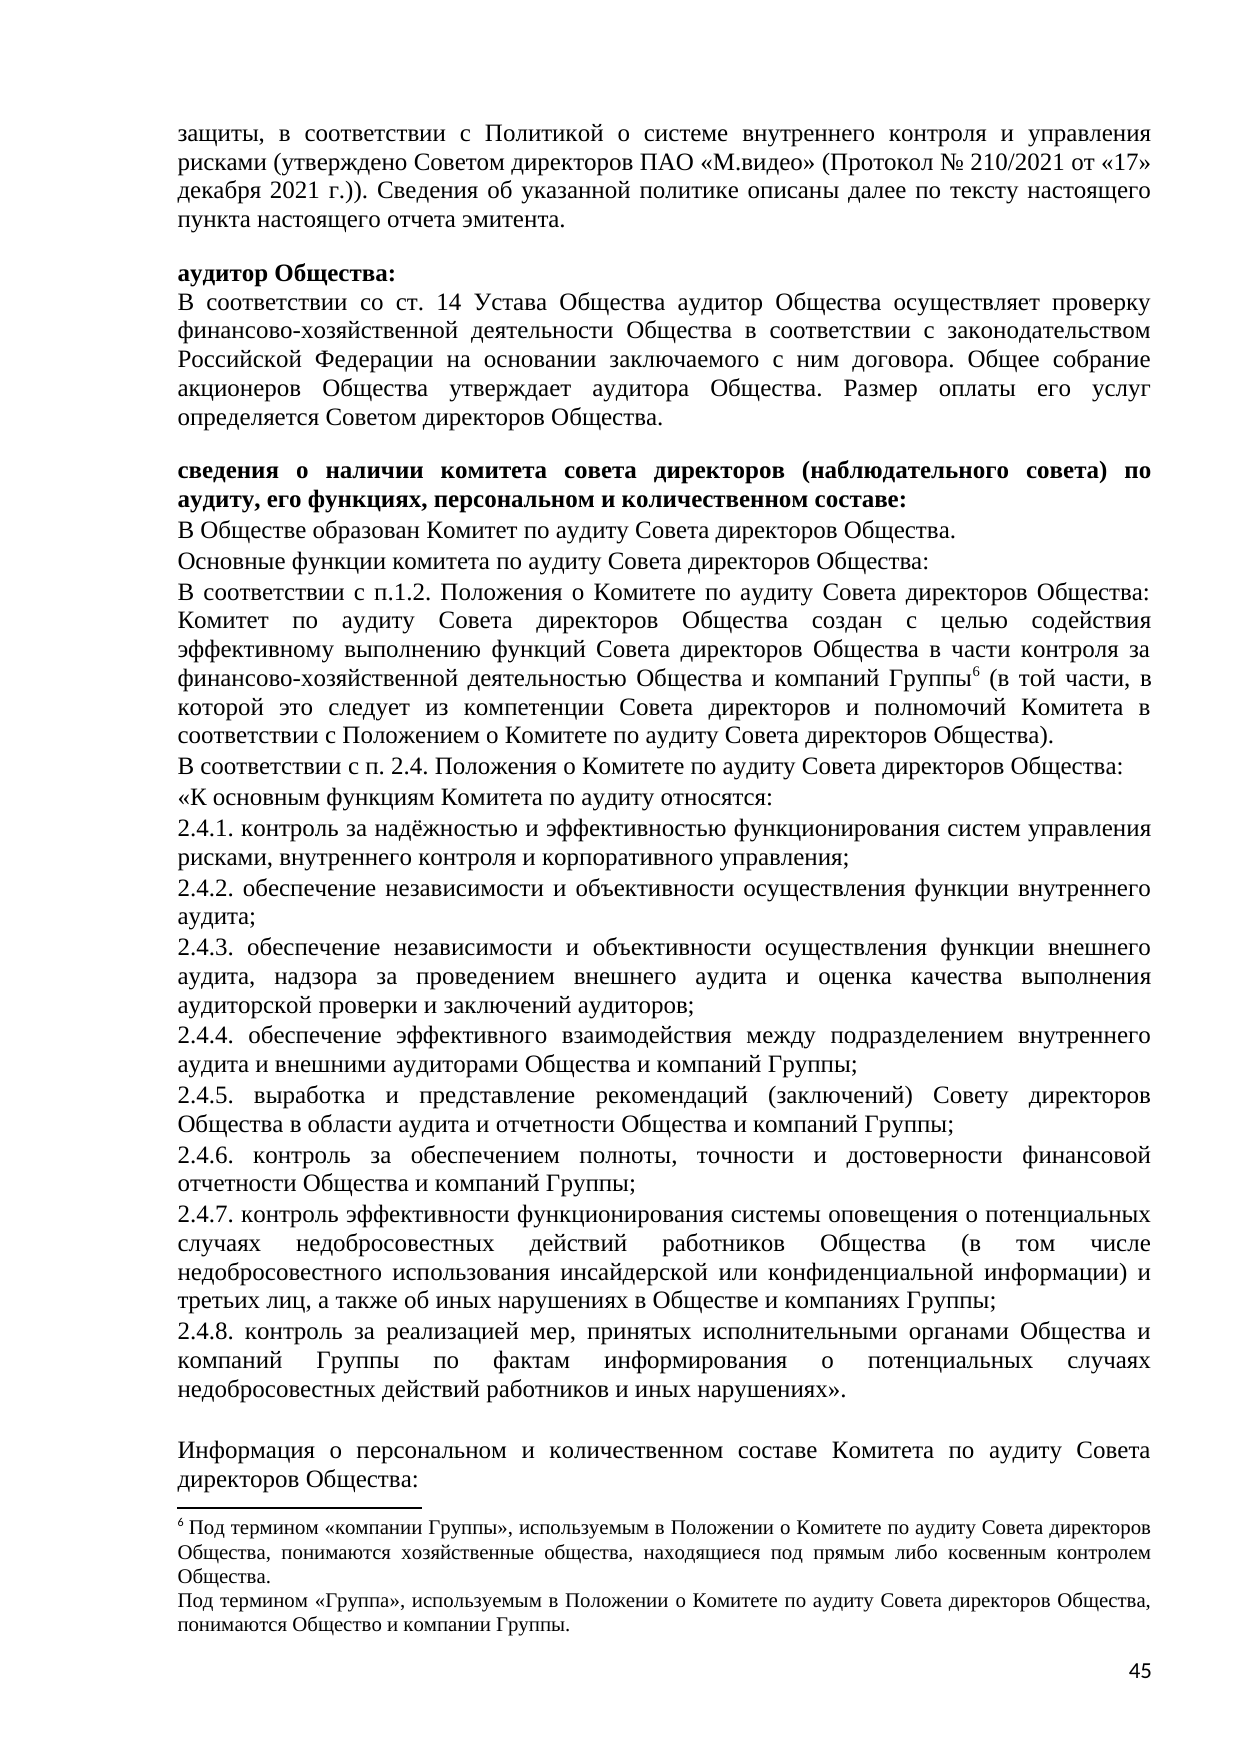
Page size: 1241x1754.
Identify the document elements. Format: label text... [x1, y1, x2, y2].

text В соответствии с п. 2.4. Положения о Комитете по аудиту Совета директоров Общества: [177, 751, 1152, 780]
text Основные функции комитета по аудиту Совета директоров Общества: [177, 546, 1152, 575]
text В соответствии со ст. 14 Устава Общества аудитор Общества осуществляет проверку финансово-хозяйственной деятельности Общества в соответствии с законодательством Российской Федерации на основании заключаемого с ним договора. Общее собрание акционеров Общества утверждает аудитора Общества. Размер оплаты его услуг определяется Советом директоров Общества. [177, 287, 1152, 431]
text В Обществе образован Комитет по аудиту Совета директоров Общества. [177, 515, 1152, 544]
text 2.4.3. обеспечение независимости и объективности осуществления функции внешнего аудита, надзора за проведением внешнего аудита и оценка качества выполнения аудиторской проверки и заключений аудиторов; [177, 932, 1152, 1018]
text 2.4.5. выработка и представление рекомендаций (заключений) Совету директоров Общества в области аудита и отчетности Общества и компаний Группы; [177, 1080, 1152, 1138]
text В соответствии с п.1.2. Положения о Комитете по аудиту Совета директоров Общества: Комитет по аудиту Совета директоров Общества создан с целью содействия эффективному выполнению функций Совета директоров Общества в части контроля за финансово-хозяйственной деятельностью Общества и компаний Группы (в той части, в которой это следует из компетенции Совета директоров и полномочий Комитета в соответствии с Положением о Комитете по аудиту Совета директоров Общества). [177, 577, 1152, 749]
text 2.4.6. контроль за обеспечением полноты, точности и достоверности финансовой отчетности Общества и компаний Группы; [177, 1140, 1152, 1197]
text 2.4.7. контроль эффективности функционирования системы оповещения о потенциальных случаях недобросовестных действий работников Общества (в том числе недобросовестного использования инсайдерской или конфиденциальной информации) и третьих лиц, а также об иных нарушениях в Обществе и компаниях Группы; [177, 1199, 1152, 1314]
text 2.4.4. обеспечение эффективного взаимодействия между подразделением внутреннего аудита и внешними аудиторами Общества и компаний Группы; [177, 1021, 1152, 1078]
text 2.4.8. контроль за реализацией мер, принятых исполнительными органами Общества и компаний Группы по фактам информирования о потенциальных случаях недобросовестных действий работников и иных нарушениях». [177, 1316, 1152, 1403]
text Информация о персональном и количественном составе Комитета по аудиту Совета директоров Общества: [177, 1436, 1152, 1493]
text «К основным функциям Комитета по аудиту относятся: [177, 782, 1152, 811]
text 2.4.1. контроль за надёжностью и эффективностью функционирования систем управления рисками, внутреннего контроля и корпоративного управления; [177, 813, 1152, 871]
text 2.4.2. обеспечение независимости и объективности осуществления функции внутреннего аудита; [177, 873, 1152, 930]
text аудитор Общества: [177, 258, 1152, 287]
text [177, 118, 1152, 233]
text сведения о наличии комитета совета директоров (наблюдательного совета) по аудиту, его функциях, персональном и количественном составе: [177, 456, 1152, 513]
